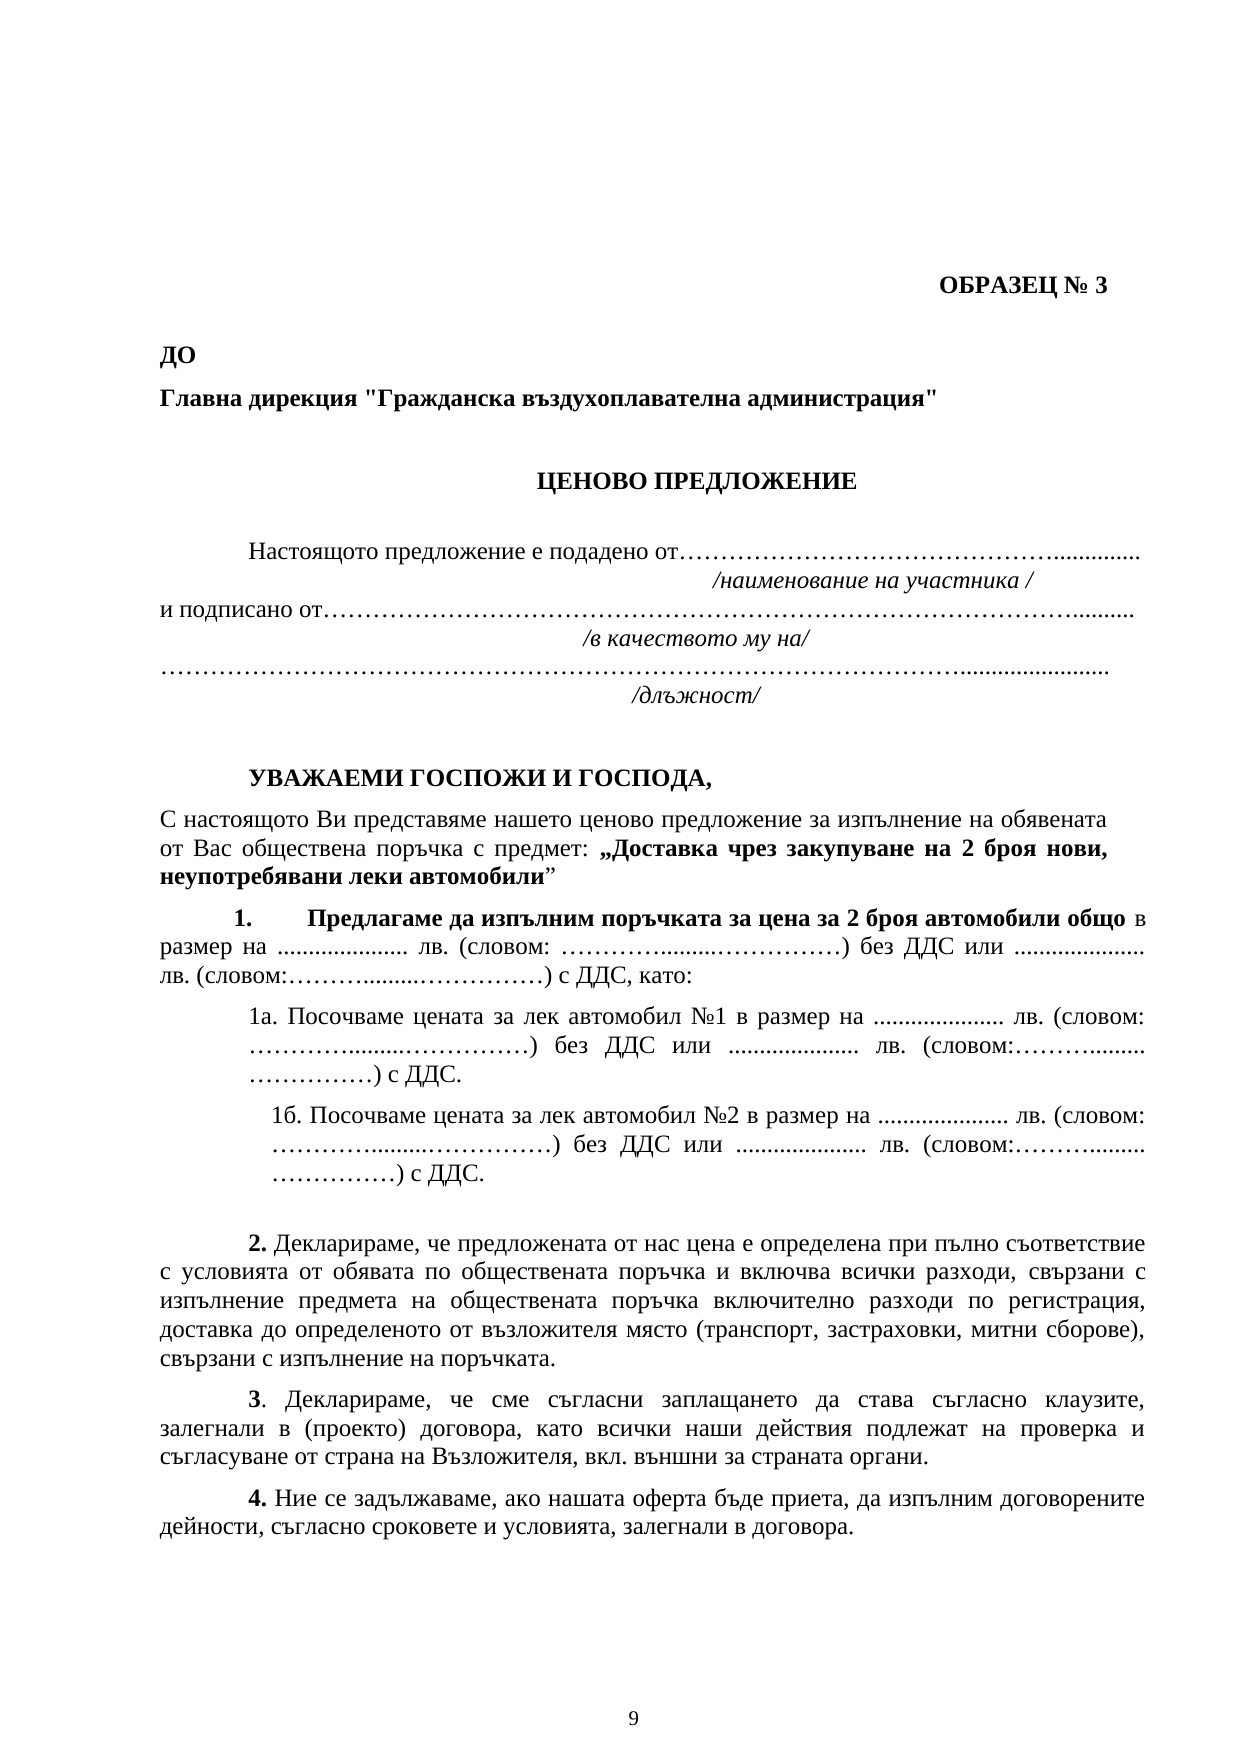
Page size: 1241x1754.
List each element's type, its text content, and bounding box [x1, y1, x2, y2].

text /наименование на участника / [513, 565, 1146, 594]
text /длъжност/ [159, 680, 1146, 709]
text 1а. Посочваме цената за лек автомобил №1 в размер на ..................... лв. (словом: ………….........……………) без ДДС или ..................... лв. (словом:……….........……………) с ДДС. [248, 1001, 1146, 1088]
text 4. Ние се задължаваме, ако нашата оферта бъде приета, да изпълним договорените дейности, съгласно сроковете и условията, залегнали в договора. [159, 1483, 1146, 1540]
list Предлагаме да изпълним поръчката за цена за 2 броя автомобили общо в размер на ..................... лв. (словом: ………….........……………) без ДДС или ..................... лв. (словом:……….........……………) с ДДС, като: [159, 903, 1146, 989]
text ДО [159, 340, 1146, 369]
text 3. Декларираме, че сме съгласни заплащането да става съгласно клаузите, залегнали в (проекто) договора, като всички наши действия подлежат на проверка и съгласуване от страна на Възложителя, вкл. външни за страната органи. [159, 1384, 1146, 1470]
text УВАЖАЕМИ ГОСПОЖИ И ГОСПОДА, [159, 763, 1146, 791]
text и подписано от……………………………………………………………………………….......... [159, 594, 1146, 623]
text /в качеството му на/ [159, 623, 1146, 651]
text 2. Декларираме, че предложената от нас цена е определена при пълно съответствие с условията от обявата по обществената поръчка и включва всички разходи, свързани с изпълнение предмета на обществената поръчка включително разходи по регистрация, доставка до определеното от възложителя място (транспорт, застраховки, митни сборове), свързани с изпълнение на поръчката. [159, 1228, 1146, 1371]
list 1б. Посочваме цената за лек автомобил №2 в размер на ..................... лв. (словом: ………….........……………) без ДДС или ..................... лв. (словом:……….........……………) с ДДС. [271, 1100, 1146, 1186]
text Главна дирекция "Гражданска въздухоплавателна администрация" [159, 382, 1107, 413]
text ОБРАЗЕЦ № 3 [159, 270, 1107, 299]
text ЦЕНОВО ПРЕДЛОЖЕНИЕ [159, 466, 1146, 495]
text ……………………………………………………………………………………........................ [159, 651, 1146, 680]
text С настоящото Ви представяме нашето ценово предложение за изпълнение на обявената от Вас обществена поръчка с предмет: „Доставка чрез закупуване на 2 броя нови, неупотребявани леки автомобили” [159, 804, 1107, 890]
text Настоящото предложение е подадено от……………………………………….............. [159, 536, 1146, 565]
